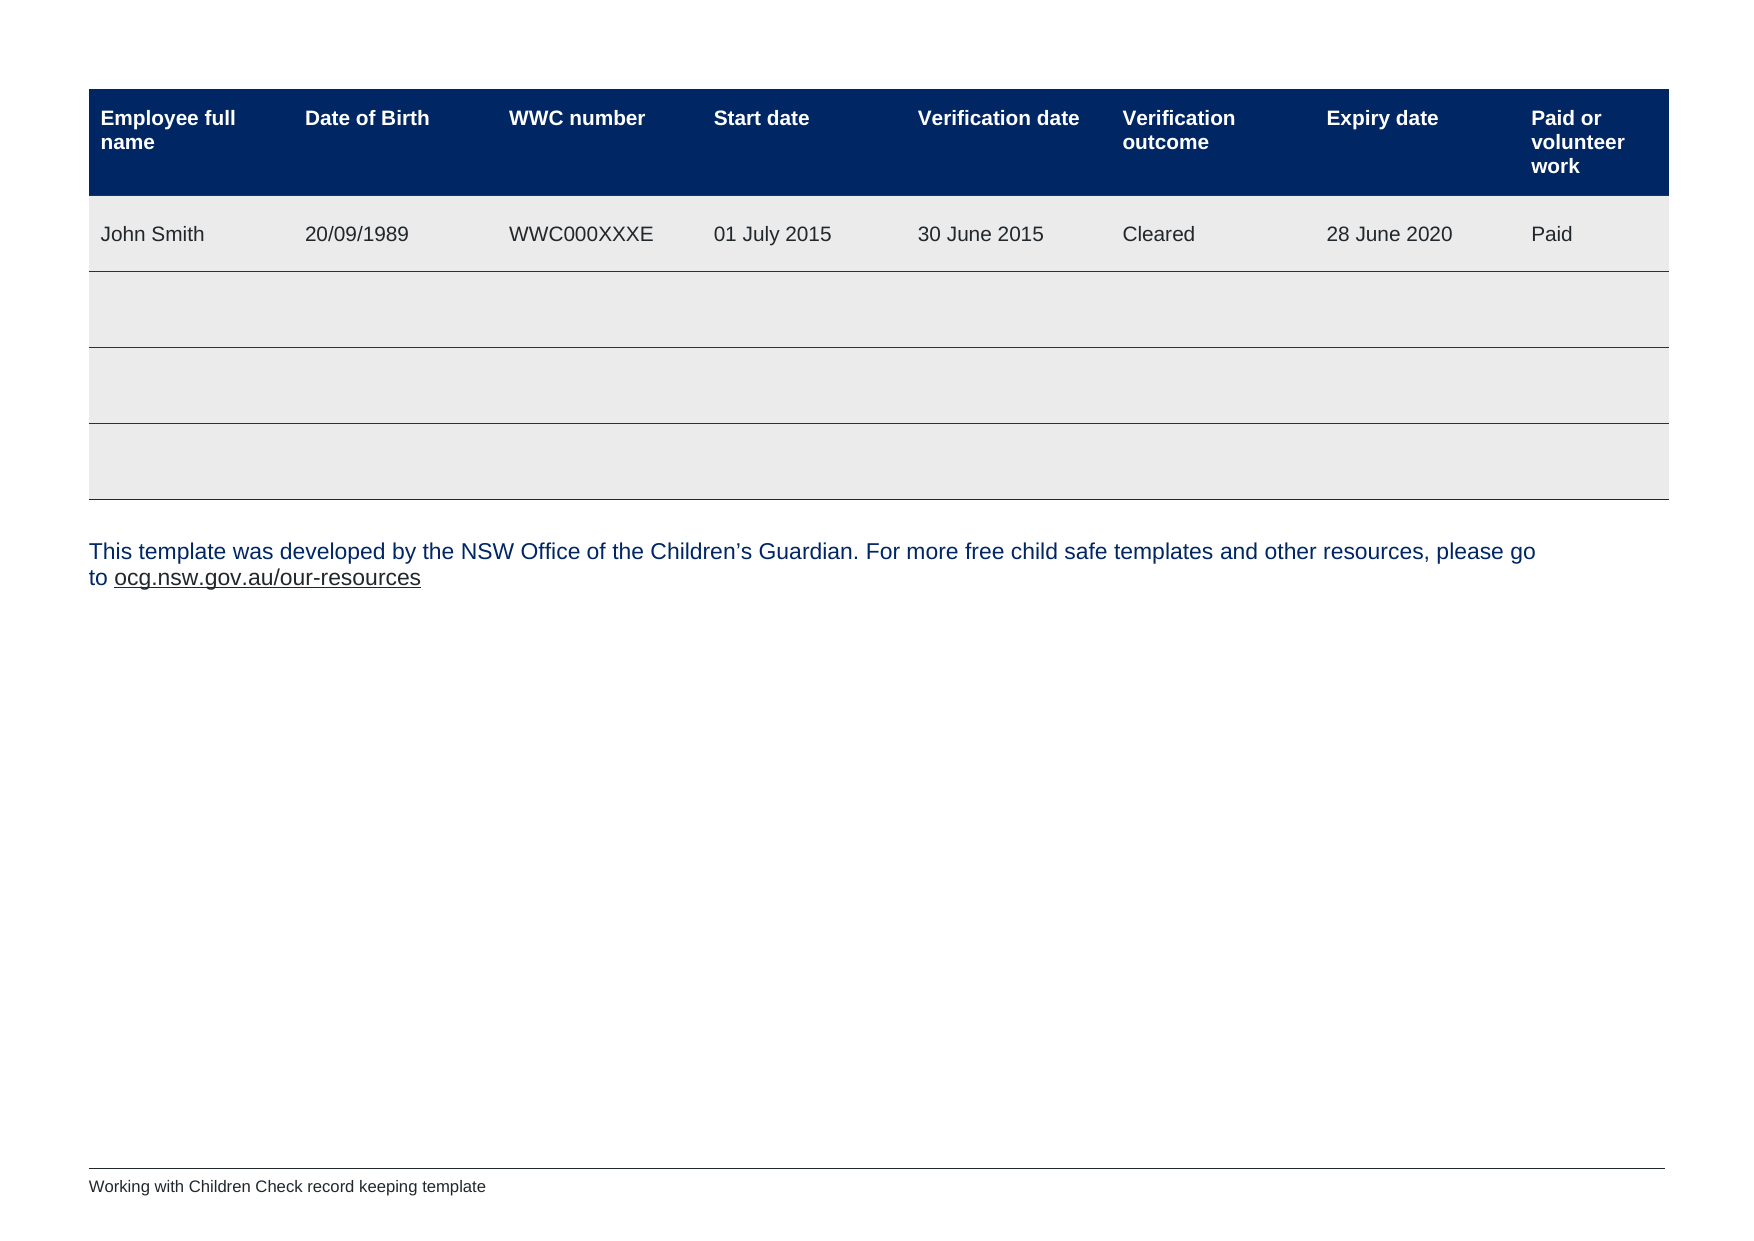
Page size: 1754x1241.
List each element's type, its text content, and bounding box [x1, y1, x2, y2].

table_cell [702, 424, 906, 499]
table_header WWC number [497, 89, 702, 195]
table_cell [906, 424, 1110, 499]
table_cell [89, 272, 293, 347]
table_cell [1315, 272, 1519, 347]
table_cell [1315, 424, 1519, 499]
table_cell [906, 272, 1110, 347]
table_header Verification outcome [1110, 89, 1315, 195]
table_cell [906, 348, 1110, 423]
table_cell [89, 348, 293, 423]
table_header Employee full name [89, 89, 293, 195]
table_cell [293, 272, 497, 347]
table_header Paid or volunteer work [1519, 89, 1669, 195]
table_cell Cleared [1110, 196, 1315, 271]
table_header Date of Birth [293, 89, 497, 195]
table_cell [1315, 348, 1519, 423]
table_cell 28 June 2020 [1315, 196, 1519, 271]
table_header Start date [702, 89, 906, 195]
table_cell [293, 424, 497, 499]
table_cell [1519, 424, 1669, 499]
table_header Verification date [906, 89, 1110, 195]
table_cell [293, 348, 497, 423]
table_cell [1519, 348, 1669, 423]
table_cell [1519, 272, 1669, 347]
table_cell 30 June 2015 [906, 196, 1110, 271]
table_cell John Smith [89, 196, 293, 271]
table_cell [497, 272, 702, 347]
table_cell [702, 272, 906, 347]
table_cell WWC000XXXE [497, 196, 702, 271]
table_cell [89, 424, 293, 499]
table_cell 20/09/1989 [293, 196, 497, 271]
table_header Expiry date [1315, 89, 1519, 195]
table_cell [1110, 272, 1315, 347]
table_cell 01 July 2015 [702, 196, 906, 271]
table_cell [497, 348, 702, 423]
table_cell [1110, 348, 1315, 423]
text This template was developed by the NSW Office of the Children’s Guardian. For more free child safe templates and other resources, please go to ocg.nsw.gov.au/our-resources [89, 538, 1724, 590]
table_cell [702, 348, 906, 423]
table_cell [1110, 424, 1315, 499]
table_cell [497, 424, 702, 499]
table_cell Paid [1519, 196, 1669, 271]
